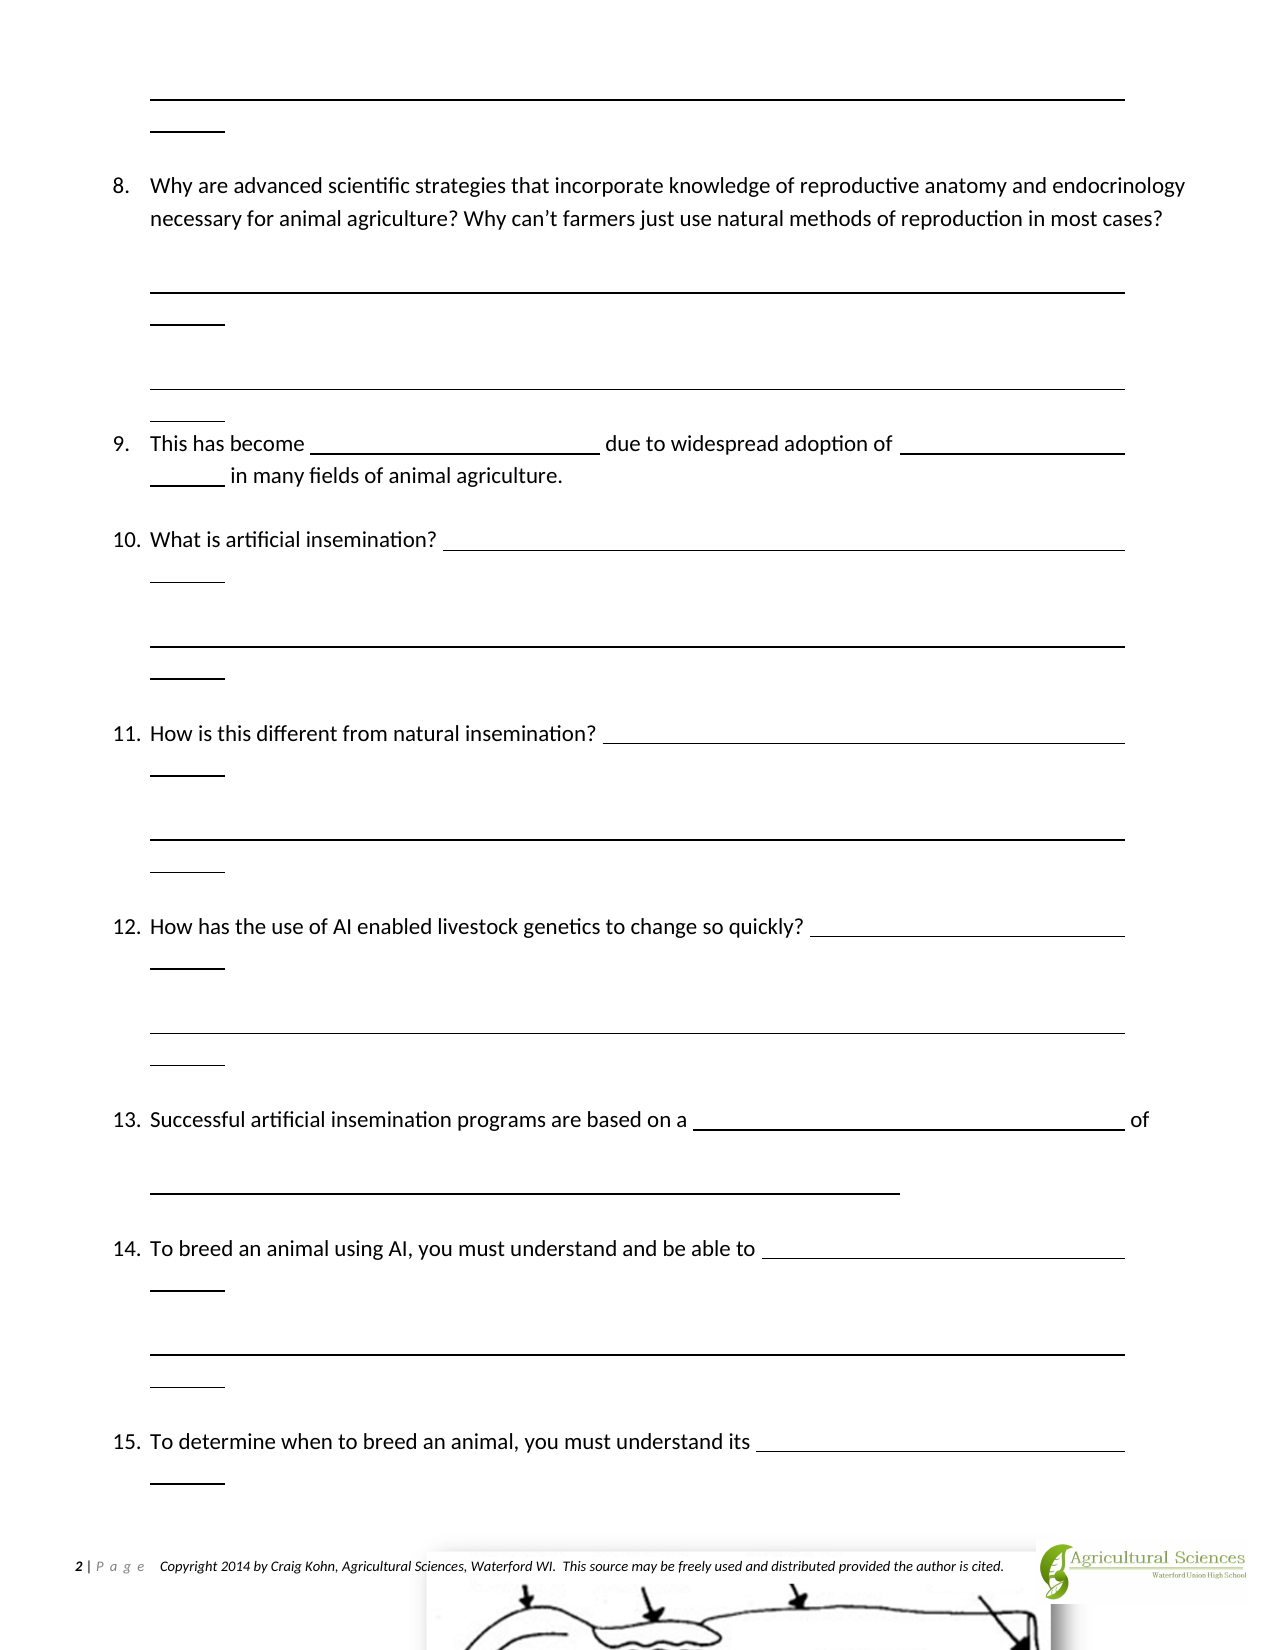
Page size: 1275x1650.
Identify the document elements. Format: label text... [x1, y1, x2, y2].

list Why are advanced scientific strategies that incorporate knowledge of reproductive anatomy and endocrinology necessary for animal agriculture? Why can’t farmers just use natural methods of reproduction in most cases? [112, 172, 1200, 425]
list This has become due to widespread adoption of in many fields of animal agriculture. [112, 429, 1200, 521]
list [112, 1427, 1200, 1519]
list To breed an animal using AI, you must understand and be able to [112, 1234, 1200, 1423]
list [112, 75, 1200, 167]
list How has the use of AI enabled livestock genetics to change so quickly? [112, 912, 1200, 1101]
list How is this different from natural insemination? [112, 719, 1200, 908]
list Successful artificial insemination programs are based on a of [112, 1105, 1200, 1229]
picture [404, 1529, 1249, 1650]
list What is artificial insemination? [112, 526, 1200, 714]
